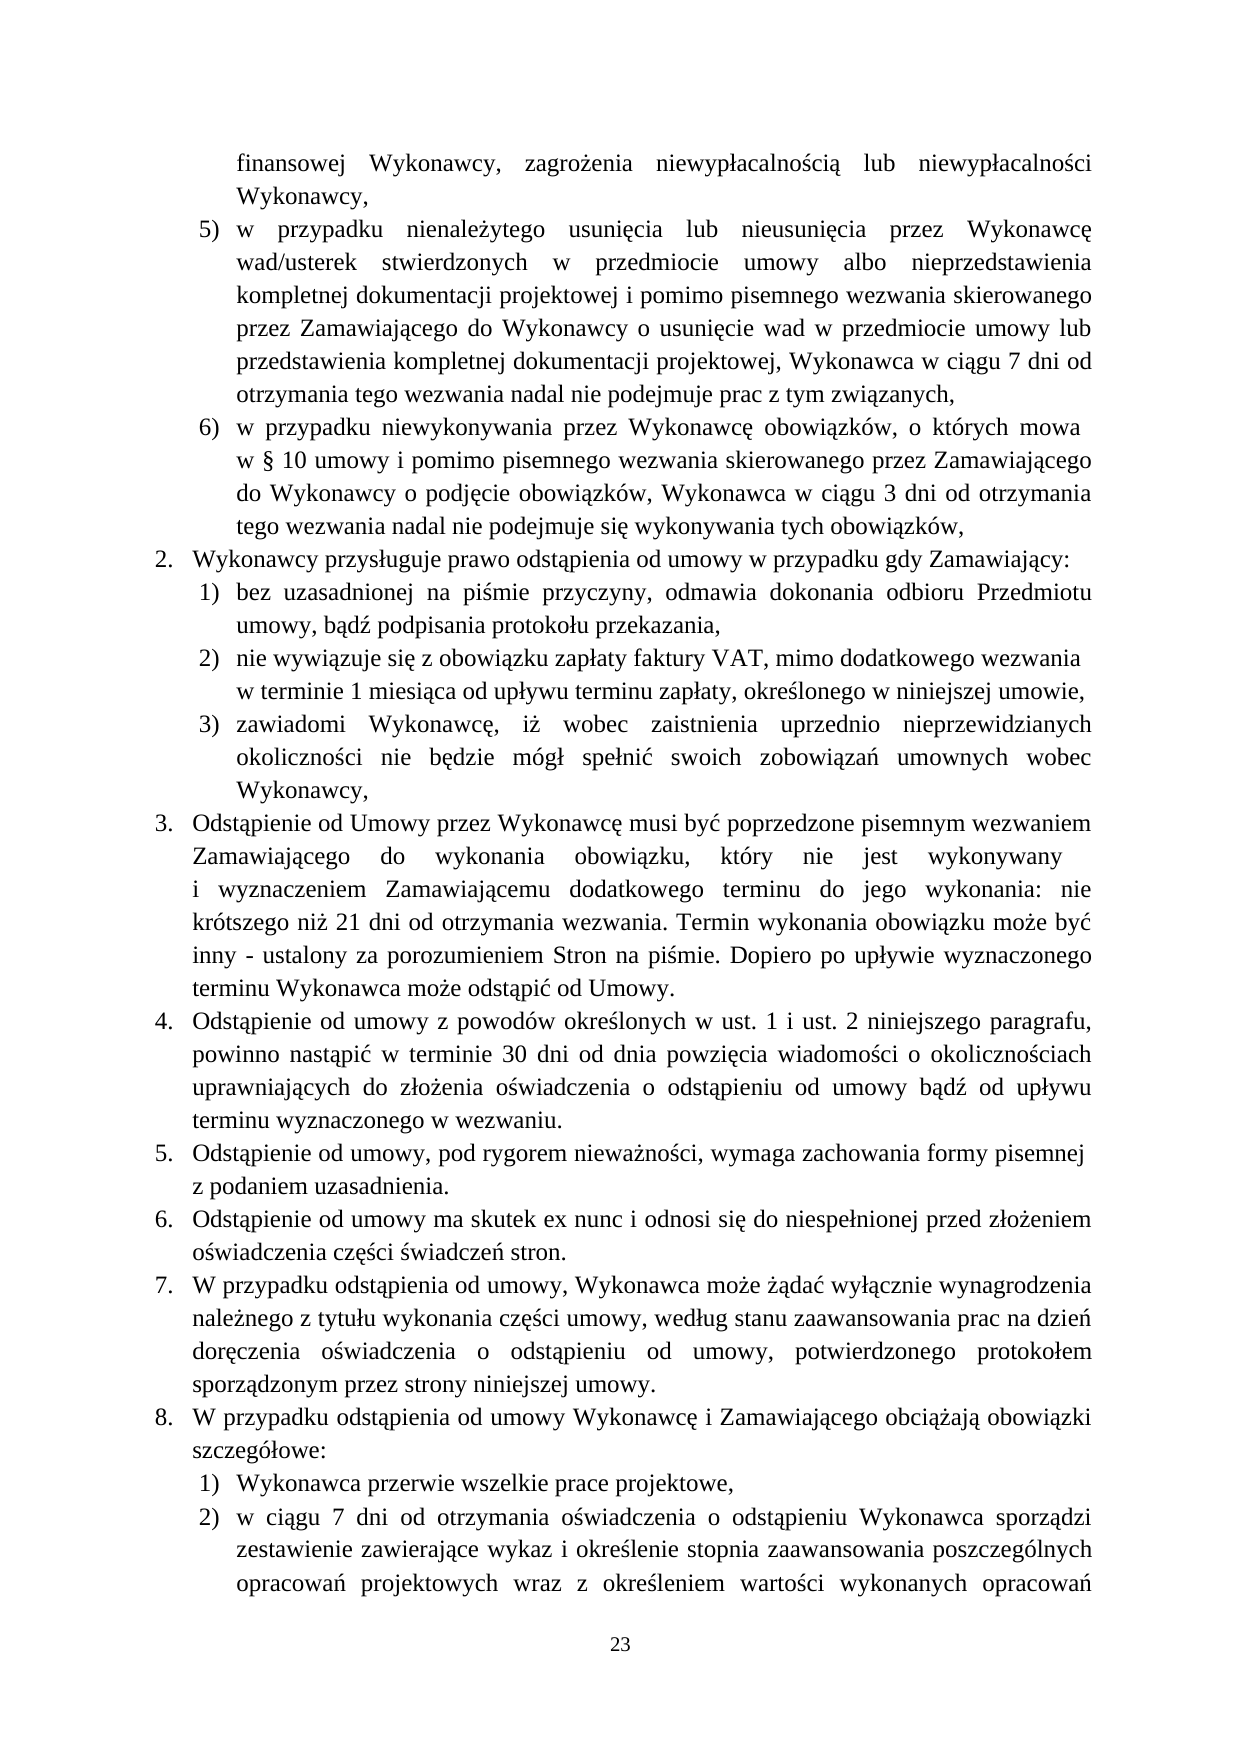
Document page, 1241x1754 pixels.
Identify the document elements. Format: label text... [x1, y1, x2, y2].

list nie wywiązuje się z obowiązku zapłaty faktury VAT, mimo dodatkowego wezwania w terminie 1 miesiąca od upływu terminu zapłaty, określonego w niniejszej umowie, [199, 643, 1093, 705]
list Odstąpienie od umowy ma skutek ex nunc i odnosi się do niespełnionej przed złożeniem oświadczenia części świadczeń stron. [154, 1204, 1093, 1266]
list w przypadku nienależytego usunięcia lub nieusunięcia przez Wykonawcę wad/usterek stwierdzonych w przedmiocie umowy albo nieprzedstawienia kompletnej dokumentacji projektowej i pomimo pisemnego wezwania skierowanego przez Zamawiającego do Wykonawcy o usunięcie wad w przedmiocie umowy lub przedstawienia kompletnej dokumentacji projektowej, Wykonawca w ciągu 7 dni od otrzymania tego wezwania nadal nie podejmuje prac z tym związanych, [199, 214, 1093, 408]
list Wykonawca przerwie wszelkie prace projektowe, [199, 1468, 1093, 1497]
list Odstąpienie od Umowy przez Wykonawcę musi być poprzedzone pisemnym wezwaniem Zamawiającego do wykonania obowiązku, który nie jest wykonywany i wyznaczeniem Zamawiającemu dodatkowego terminu do jego wykonania: nie krótszego niż 21 dni od otrzymania wezwania. Termin wykonania obowiązku może być inny - ustalony za porozumieniem Stron na piśmie. Dopiero po upływie wyznaczonego terminu Wykonawca może odstąpić od Umowy. [154, 808, 1093, 1002]
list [199, 1502, 1093, 1596]
list W przypadku odstąpienia od umowy, Wykonawca może żądać wyłącznie wynagrodzenia należnego z tytułu wykonania części umowy, według stanu zaawansowania prac na dzień doręczenia oświadczenia o odstąpieniu od umowy, potwierdzonego protokołem sporządzonym przez strony niniejszej umowy. [154, 1270, 1093, 1398]
list Wykonawcy przysługuje prawo odstąpienia od umowy w przypadku gdy Zamawiający: [154, 544, 1093, 573]
list W przypadku odstąpienia od umowy Wykonawcę i Zamawiającego obciążają obowiązki szczegółowe: [154, 1402, 1093, 1464]
list w przypadku niewykonywania przez Wykonawcę obowiązków, o których mowa w § 10 umowy i pomimo pisemnego wezwania skierowanego przez Zamawiającego do Wykonawcy o podjęcie obowiązków, Wykonawca w ciągu 3 dni od otrzymania tego wezwania nadal nie podejmuje się wykonywania tych obowiązków, [199, 412, 1093, 540]
list bez uzasadnionej na piśmie przyczyny, odmawia dokonania odbioru Przedmiotu umowy, bądź podpisania protokołu przekazania, [199, 577, 1093, 639]
list Odstąpienie od umowy, pod rygorem nieważności, wymaga zachowania formy pisemnej z podaniem uzasadnienia. [154, 1138, 1093, 1200]
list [199, 148, 1093, 209]
list zawiadomi Wykonawcę, iż wobec zaistnienia uprzednio nieprzewidzianych okoliczności nie będzie mógł spełnić swoich zobowiązań umownych wobec Wykonawcy, [199, 709, 1093, 804]
list Odstąpienie od umowy z powodów określonych w ust. 1 i ust. 2 niniejszego paragrafu, powinno nastąpić w terminie 30 dni od dnia powzięcia wiadomości o okolicznościach uprawniających do złożenia oświadczenia o odstąpieniu od umowy bądź od upływu terminu wyznaczonego w wezwaniu. [154, 1006, 1093, 1134]
